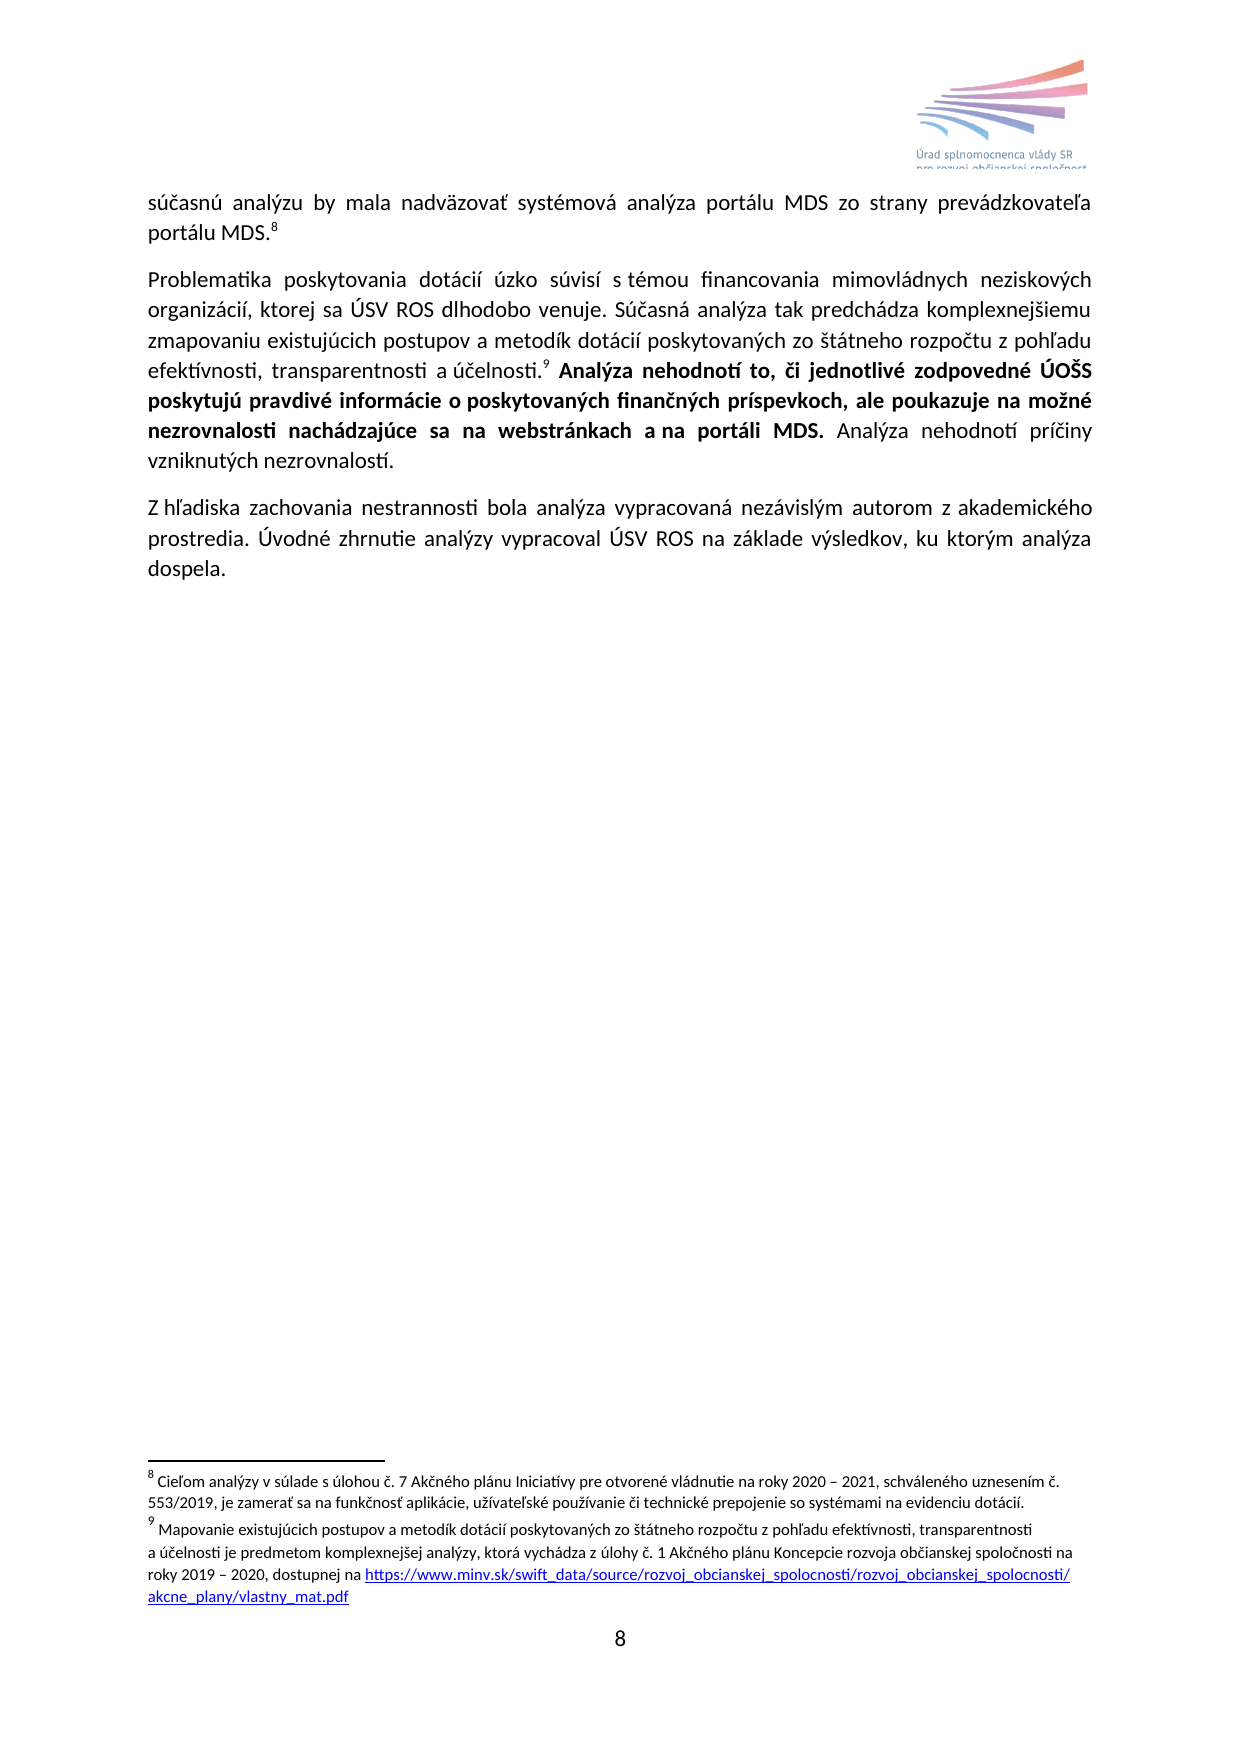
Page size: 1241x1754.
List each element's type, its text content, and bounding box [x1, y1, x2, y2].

text Z hľadiska zachovania nestrannosti bola analýza vypracovaná nezávislým autorom z akademického prostredia. Úvodné zhrnutie analýzy vypracoval ÚSV ROS na základe výsledkov, ku ktorým analýza dospela. [148, 493, 1093, 582]
text Problematika poskytovania dotácií úzko súvisí s témou financovania mimovládnych neziskových organizácií, ktorej sa ÚSV ROS dlhodobo venuje. Súčasná analýza tak predchádza komplexnejšiemu zmapovaniu existujúcich postupov a metodík dotácií poskytovaných zo štátneho rozpočtu z pohľadu efektívnosti, transparentnosti a účelnosti. Analýza nehodnotí to, či jednotlivé zodpovedné ÚOŠS poskytujú pravdivé informácie o poskytovaných finančných príspevkoch, ale poukazuje na možné nezrovnalosti nachádzajúce sa na webstránkach a na portáli MDS. Analýza nehodnotí príčiny vzniknutých nezrovnalostí. [148, 265, 1093, 475]
picture [916, 60, 1087, 169]
